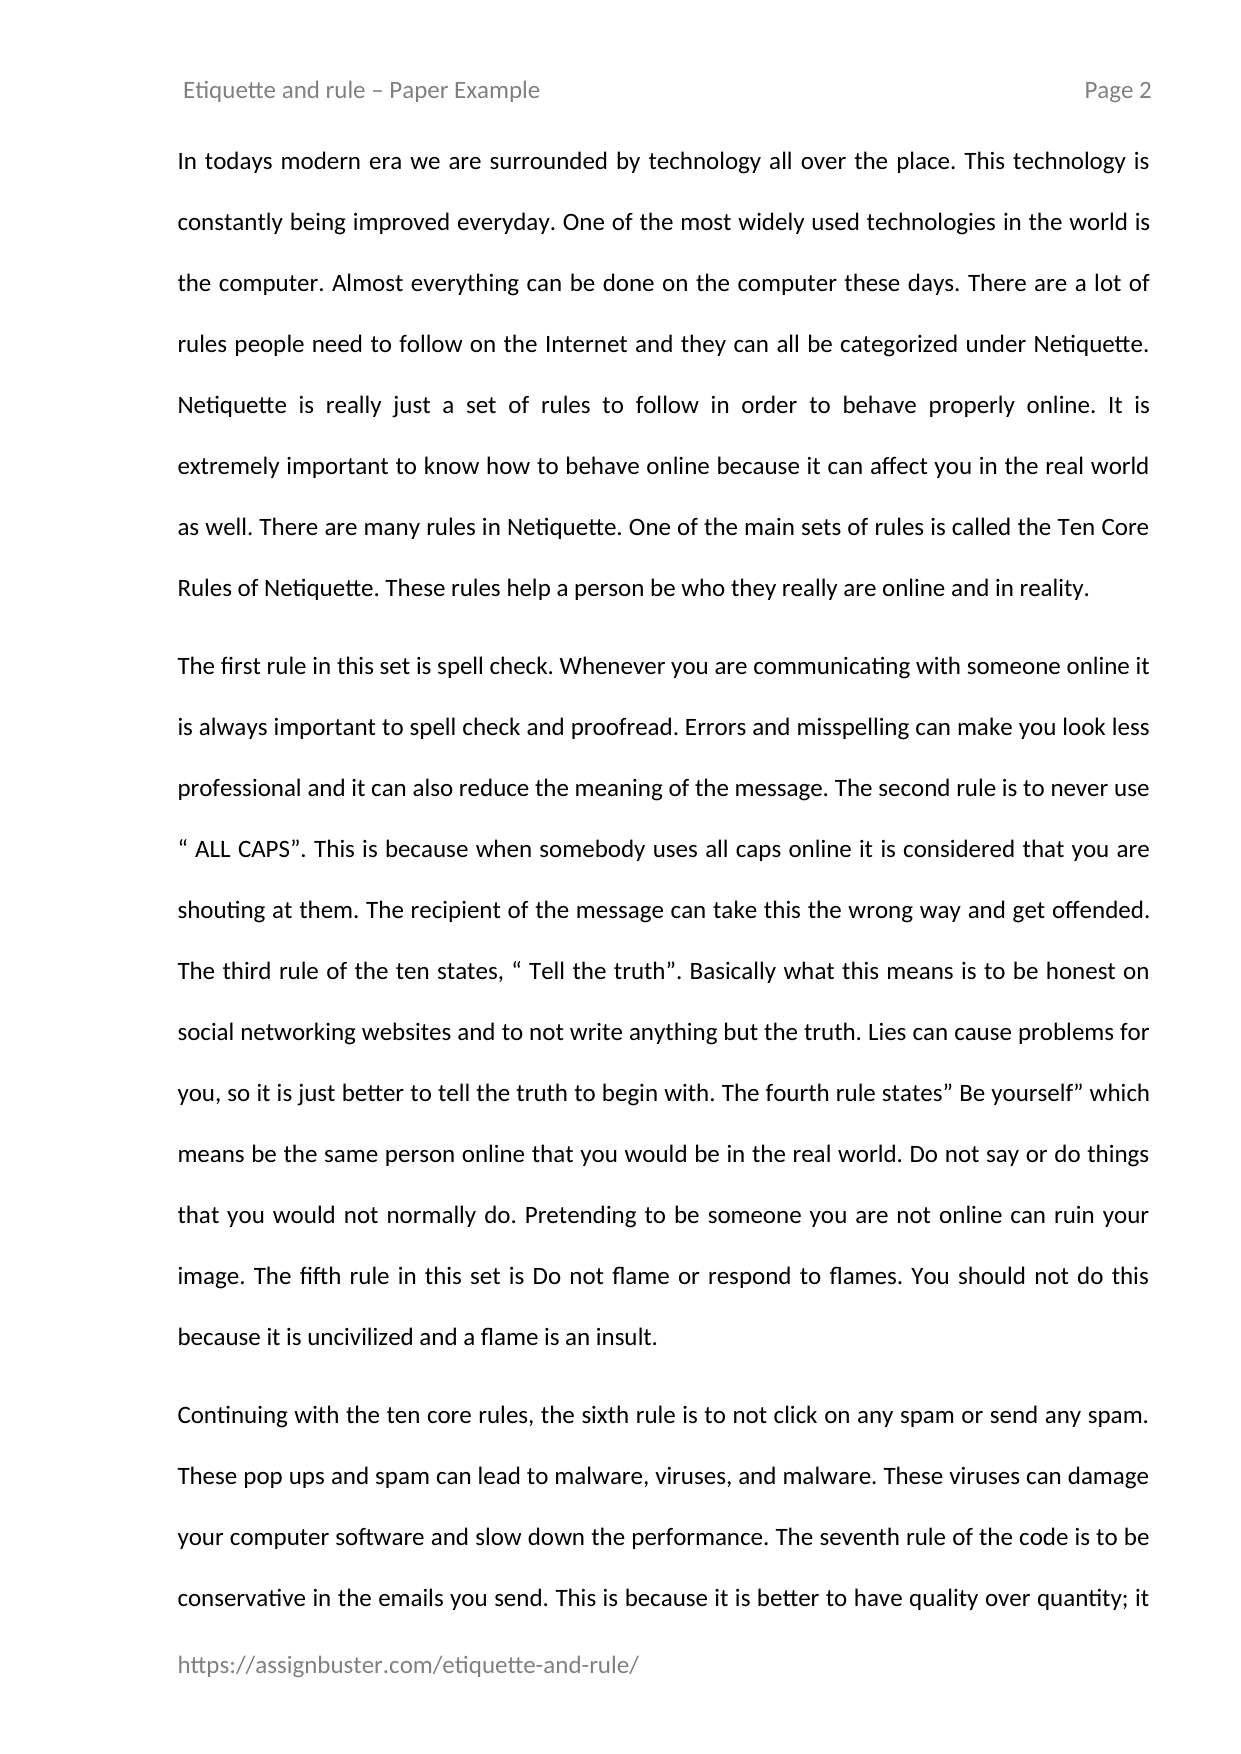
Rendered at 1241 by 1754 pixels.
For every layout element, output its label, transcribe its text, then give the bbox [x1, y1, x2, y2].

text In todays modern era we are surrounded by technology all over the place. This technology is constantly being improved everyday. One of the most widely used technologies in the world is the computer. Almost everything can be done on the computer these days. There are a lot of rules people need to follow on the Internet and they can all be categorized under Netiquette. Netiquette is really just a set of rules to follow in order to behave properly online. It is extremely important to know how to behave online because it can affect you in the real world as well. There are many rules in Netiquette. One of the main sets of rules is called the Ten Core Rules of Netiquette. These rules help a person be who they really are online and in reality. [177, 145, 1152, 603]
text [177, 1399, 1152, 1613]
text The first rule in this set is spell check. Whenever you are communicating with someone online it is always important to spell check and proofread. Errors and misspelling can make you look less professional and it can also reduce the meaning of the message. The second rule is to never use “ ALL CAPS”. This is because when somebody uses all caps online it is considered that you are shouting at them. The recipient of the message can take this the wrong way and get offended. The third rule of the ten states, “ Tell the truth”. Basically what this means is to be honest on social networking websites and to not write anything but the truth. Lies can cause problems for you, so it is just better to tell the truth to begin with. The fourth rule states” Be yourself” which means be the same person online that you would be in the real world. Do not say or do things that you would not normally do. Pretending to be someone you are not online can ruin your image. The fifth rule in this set is Do not flame or respond to flames. You should not do this because it is uncivilized and a flame is an insult. [177, 650, 1152, 1352]
